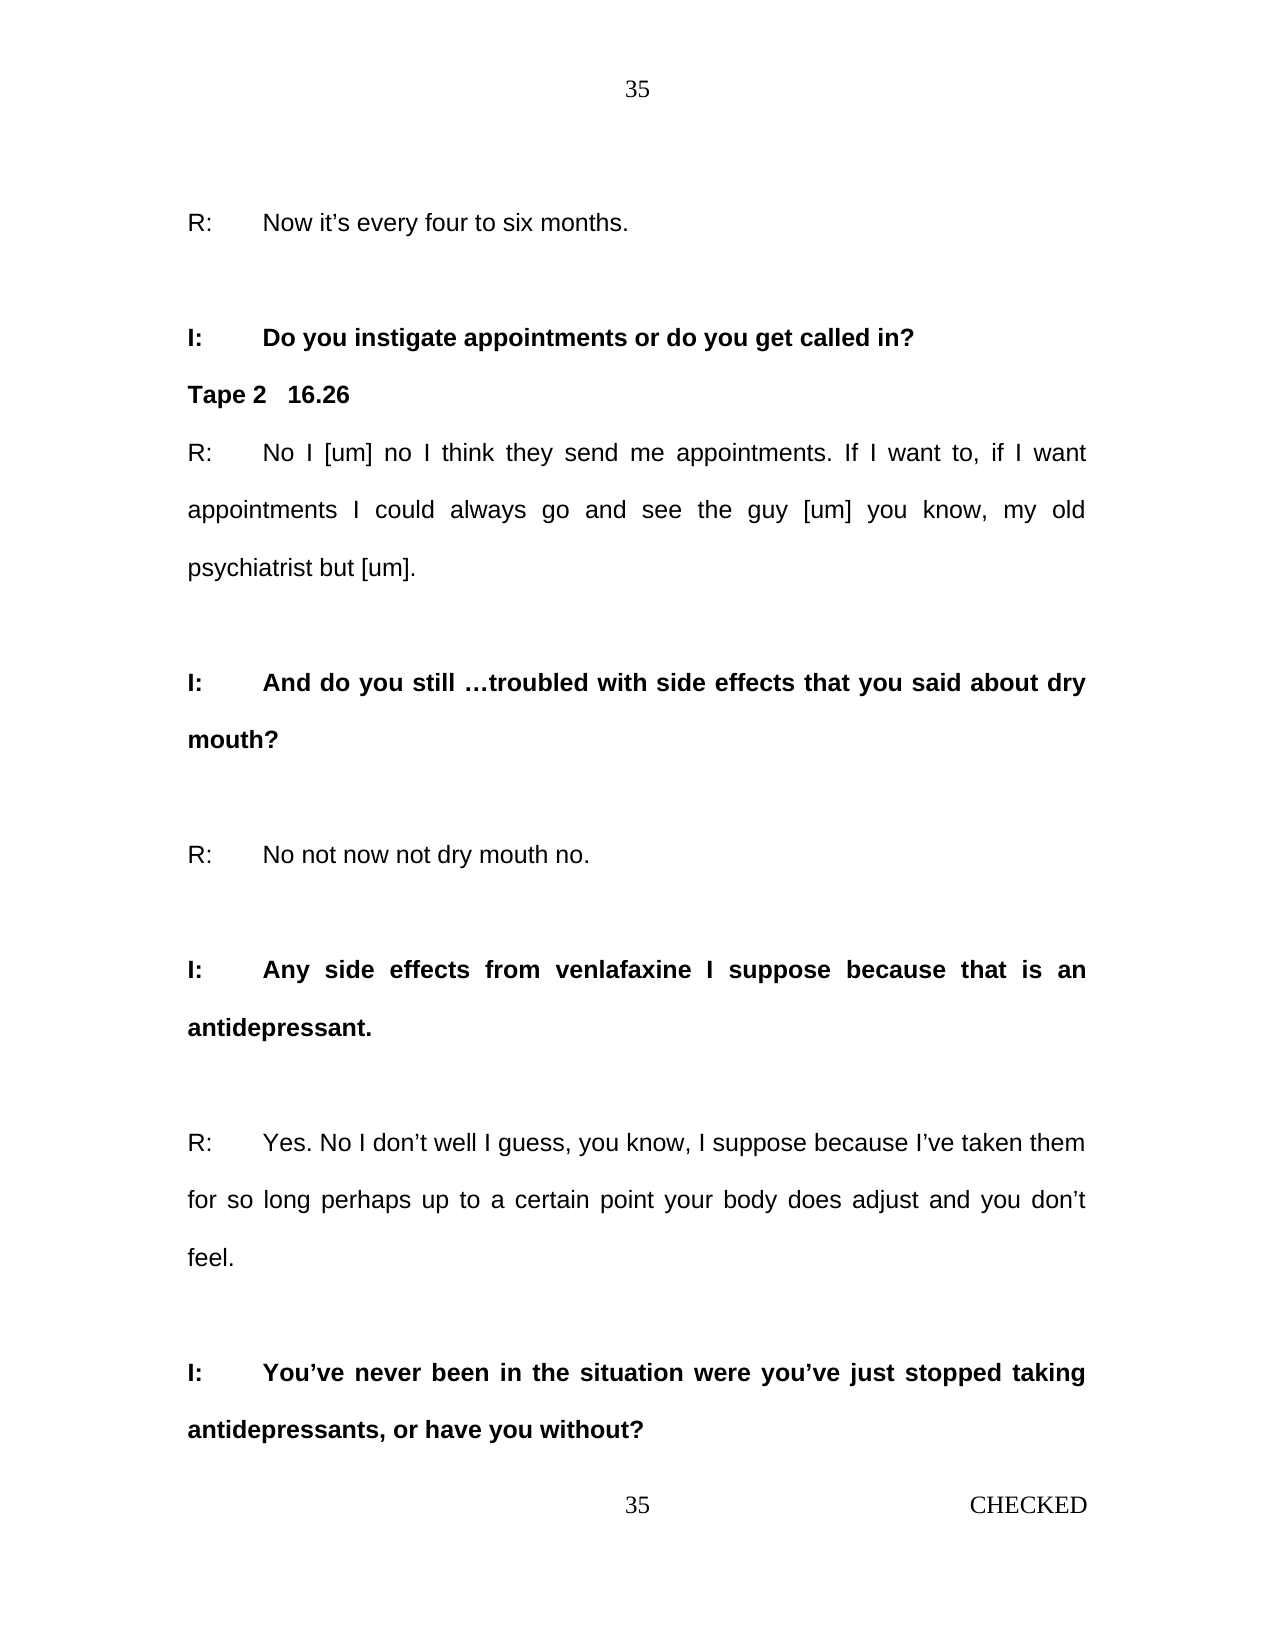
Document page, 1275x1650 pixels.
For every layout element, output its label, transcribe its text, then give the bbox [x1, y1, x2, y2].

text I: Do you instigate appointments or do you get called in? [187, 322, 1087, 351]
text R: Now it’s every four to six months. [187, 207, 1087, 236]
text I: You’ve never been in the situation were you’ve just stopped taking antidepressants, or have you without? [187, 1357, 1087, 1444]
text Tape 2 16.26 [187, 380, 1087, 409]
text I: And do you still …troubled with side effects that you said about dry mouth? [187, 667, 1087, 754]
text R: No I [um] no I think they send me appointments. If I want to, if I want appointments I could always go and see the guy [um] you know, my old psychiatrist but [um]. [187, 437, 1087, 581]
text R: No not now not dry mouth no. [187, 840, 1087, 869]
text R: Yes. No I don’t well I guess, you know, I suppose because I’ve taken them for so long perhaps up to a certain point your body does adjust and you don’t feel. [187, 1127, 1087, 1271]
text I: Any side effects from venlafaxine I suppose because that is an antidepressant. [187, 955, 1087, 1041]
